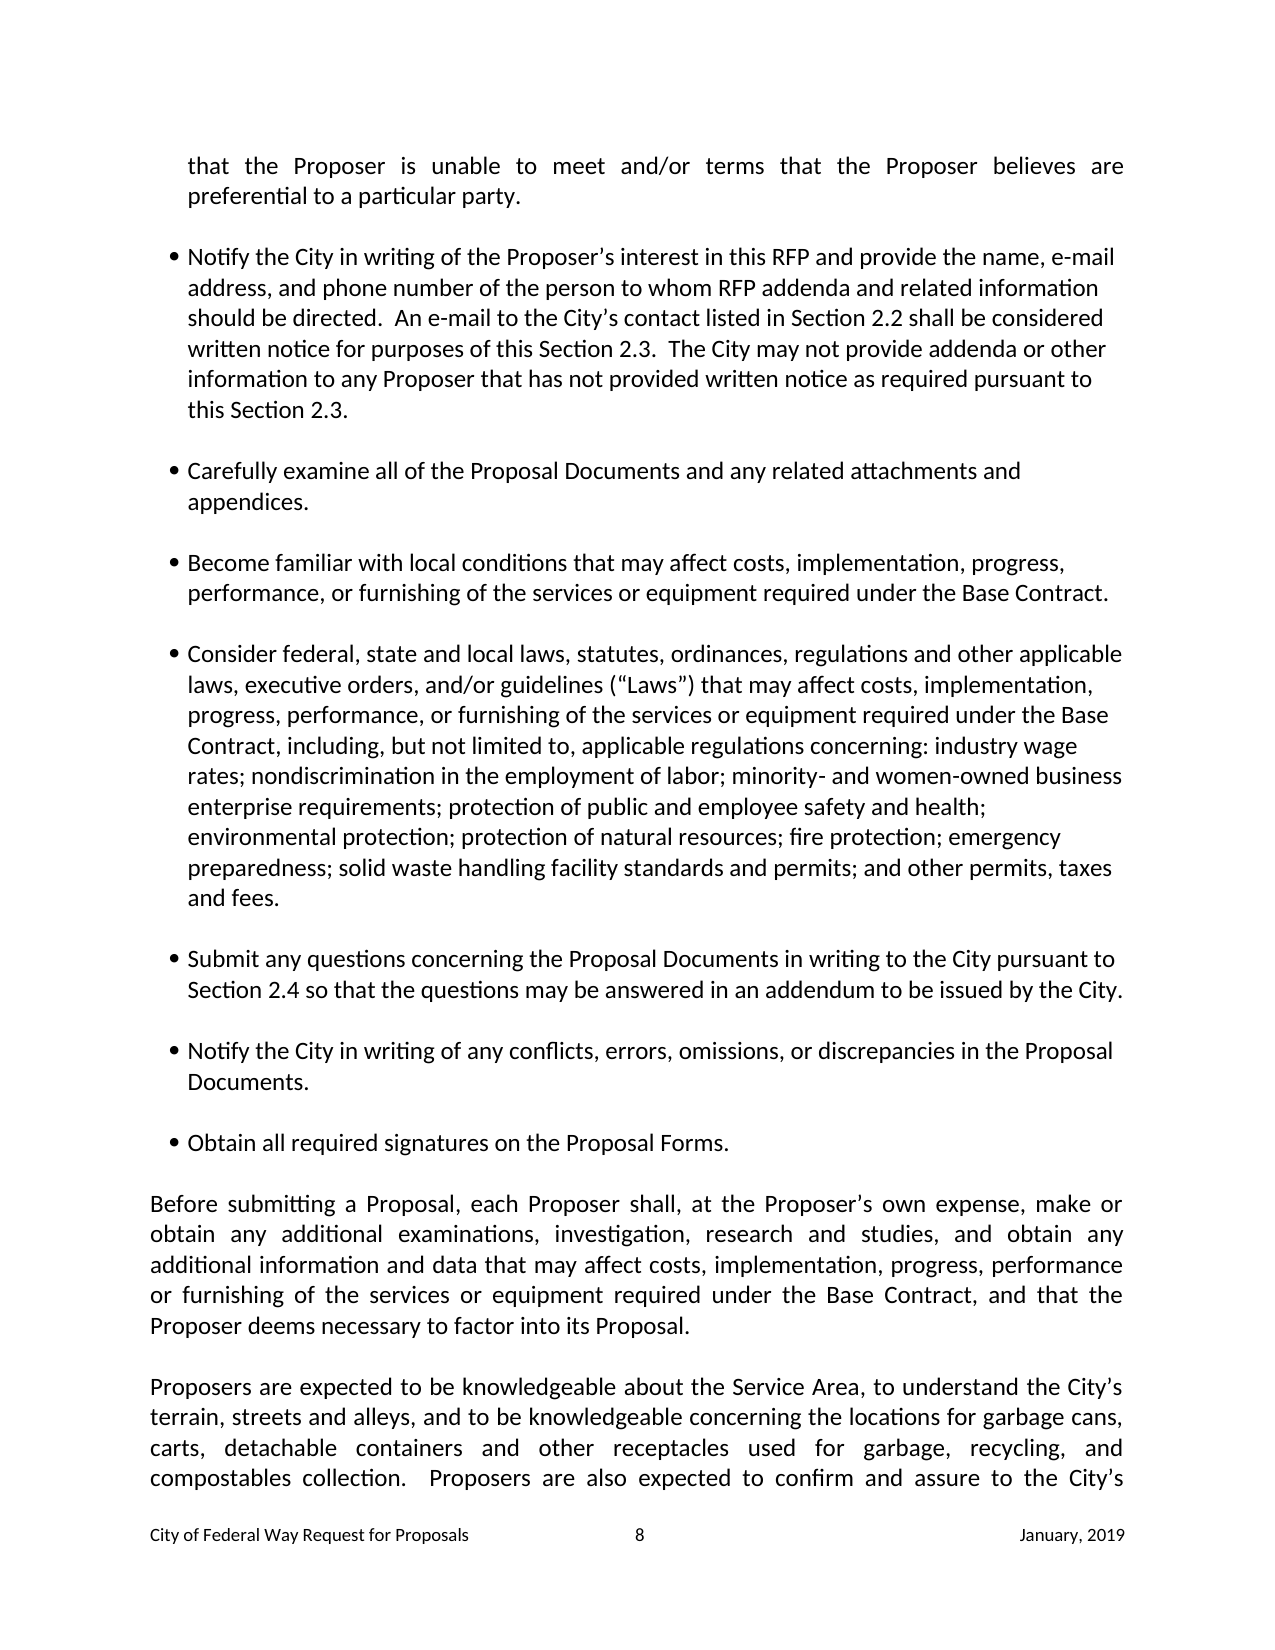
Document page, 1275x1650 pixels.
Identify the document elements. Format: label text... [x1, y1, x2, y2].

list Become familiar with local conditions that may affect costs, implementation, progress, performance, or furnishing of the services or equipment required under the Base Contract. [180, 547, 1125, 608]
list Notify the City in writing of the Proposer’s interest in this RFP and provide the name, e-mail address, and phone number of the person to whom RFP addenda and related information should be directed. An e-mail to the City’s contact listed in Section 2.2 shall be considered written notice for purposes of this Section 2.3. The City may not provide addenda or other information to any Proposer that has not provided written notice as required pursuant to this Section 2.3. [180, 242, 1125, 425]
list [180, 150, 1125, 211]
list Notify the City in writing of any conflicts, errors, omissions, or discrepancies in the Proposal Documents. [180, 1035, 1125, 1096]
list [150, 1371, 1125, 1493]
list Submit any questions concerning the Proposal Documents in writing to the City pursuant to Section 2.4 so that the questions may be answered in an addendum to be issued by the City. [180, 943, 1125, 1004]
list Consider federal, state and local laws, statutes, ordinances, regulations and other applicable laws, executive orders, and/or guidelines (“Laws”) that may affect costs, implementation, progress, performance, or furnishing of the services or equipment required under the Base Contract, including, but not limited to, applicable regulations concerning: industry wage rates; nondiscrimination in the employment of labor; minority- and women-owned business enterprise requirements; protection of public and employee safety and health; environmental protection; protection of natural resources; fire protection; emergency preparedness; solid waste handling facility standards and permits; and other permits, taxes and fees. [180, 638, 1125, 913]
list Carefully examine all of the Proposal Documents and any related attachments and appendices. [180, 455, 1125, 516]
list Before submitting a Proposal, each Proposer shall, at the Proposer’s own expense, make or obtain any additional examinations, investigation, research and studies, and obtain any additional information and data that may affect costs, implementation, progress, performance or furnishing of the services or equipment required under the Base Contract, and that the Proposer deems necessary to factor into its Proposal. [150, 1188, 1125, 1340]
list Obtain all required signatures on the Proposal Forms. [180, 1127, 1125, 1157]
